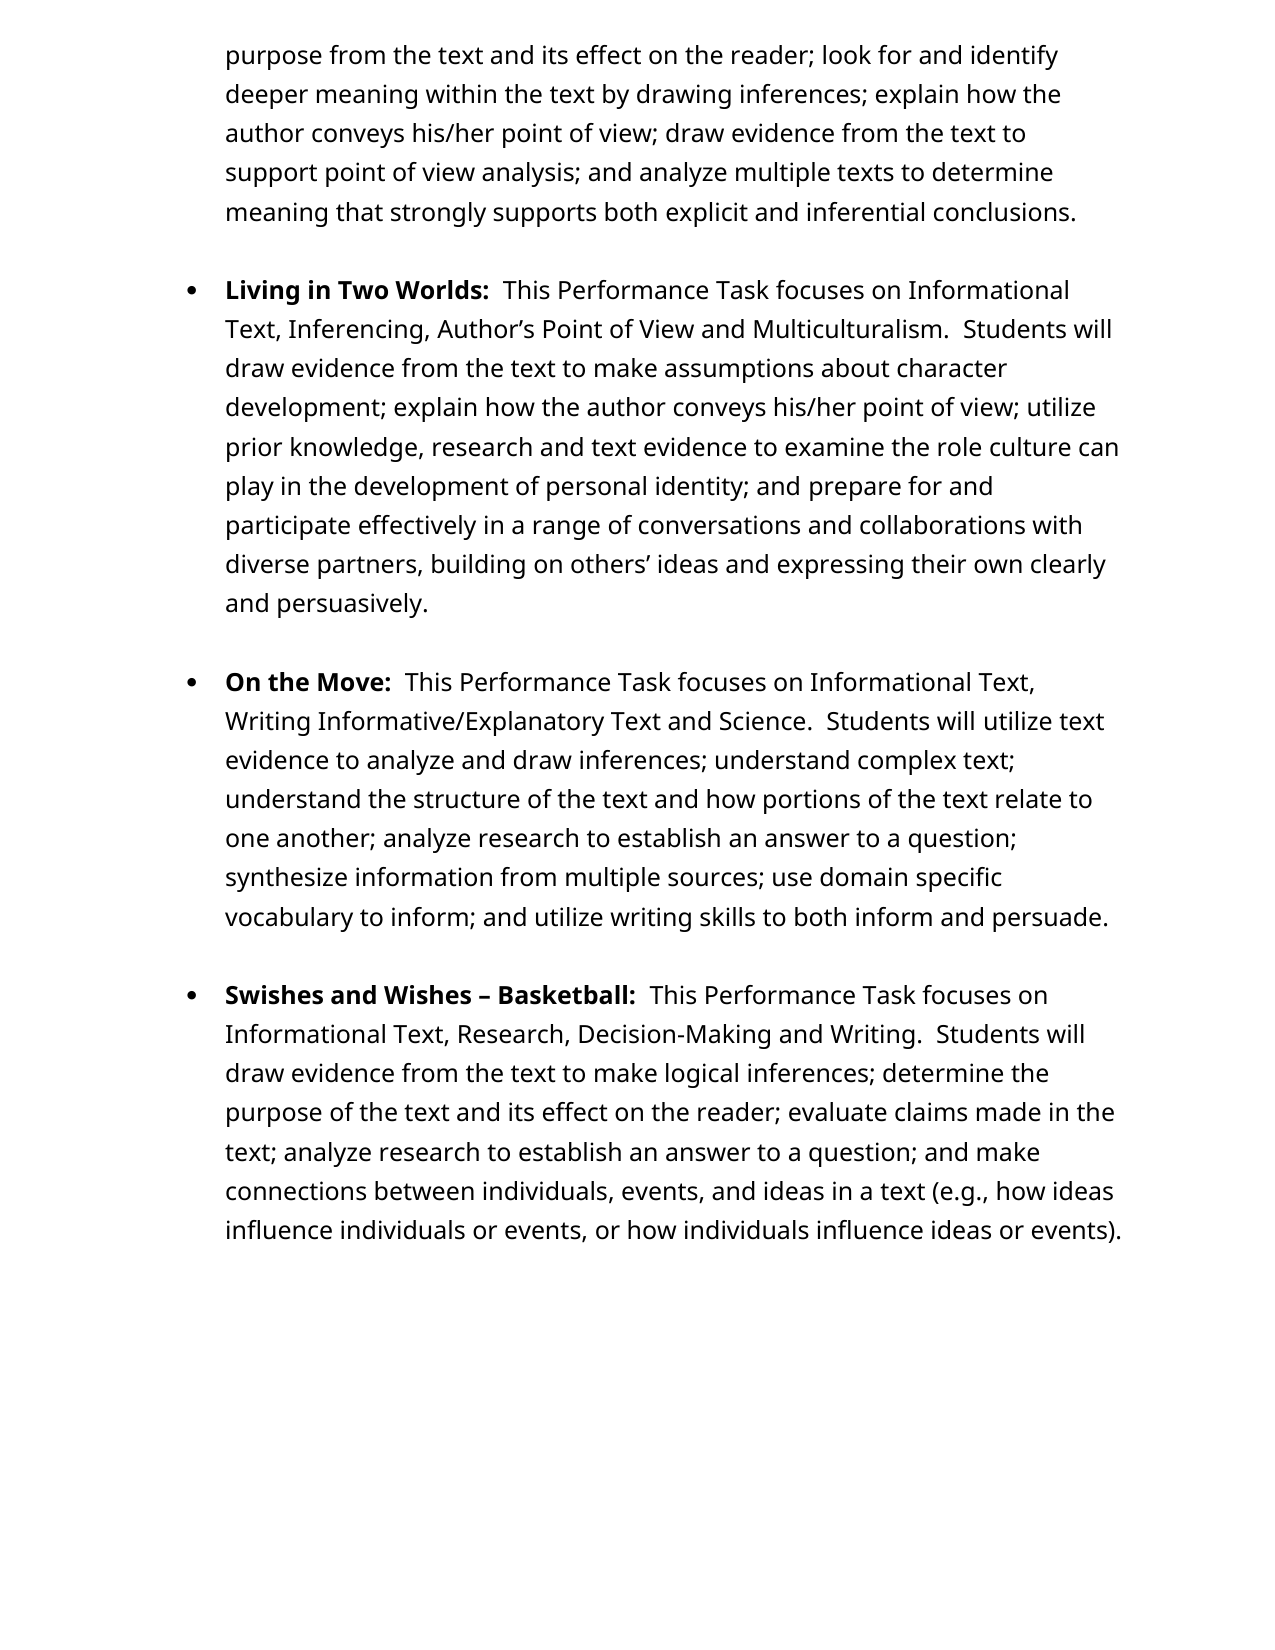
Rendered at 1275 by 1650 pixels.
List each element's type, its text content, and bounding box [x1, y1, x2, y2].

list Living in Two Worlds: This Performance Task focuses on Informational Text, Inferencing, Author’s Point of View and Multiculturalism. Students will draw evidence from the text to make assumptions about character development; explain how the author conveys his/her point of view; utilize prior knowledge, research and text evidence to examine the role culture can play in the development of personal identity; and prepare for and participate effectively in a range of conversations and collaborations with diverse partners, building on others’ ideas and expressing their own clearly and persuasively. [187, 272, 1125, 620]
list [187, 37, 1125, 228]
list On the Move: This Performance Task focuses on Informational Text, Writing Informative/Explanatory Text and Science. Students will utilize text evidence to analyze and draw inferences; understand complex text; understand the structure of the text and how portions of the text relate to one another; analyze research to establish an answer to a question; synthesize information from multiple sources; use domain specific vocabulary to inform; and utilize writing skills to both inform and persuade. [187, 664, 1125, 933]
list Swishes and Wishes – Basketball: This Performance Task focuses on Informational Text, Research, Decision-Making and Writing. Students will draw evidence from the text to make logical inferences; determine the purpose of the text and its effect on the reader; evaluate claims made in the text; analyze research to establish an answer to a question; and make connections between individuals, events, and ideas in a text (e.g., how ideas influence individuals or events, or how individuals influence ideas or events). [187, 977, 1125, 1247]
